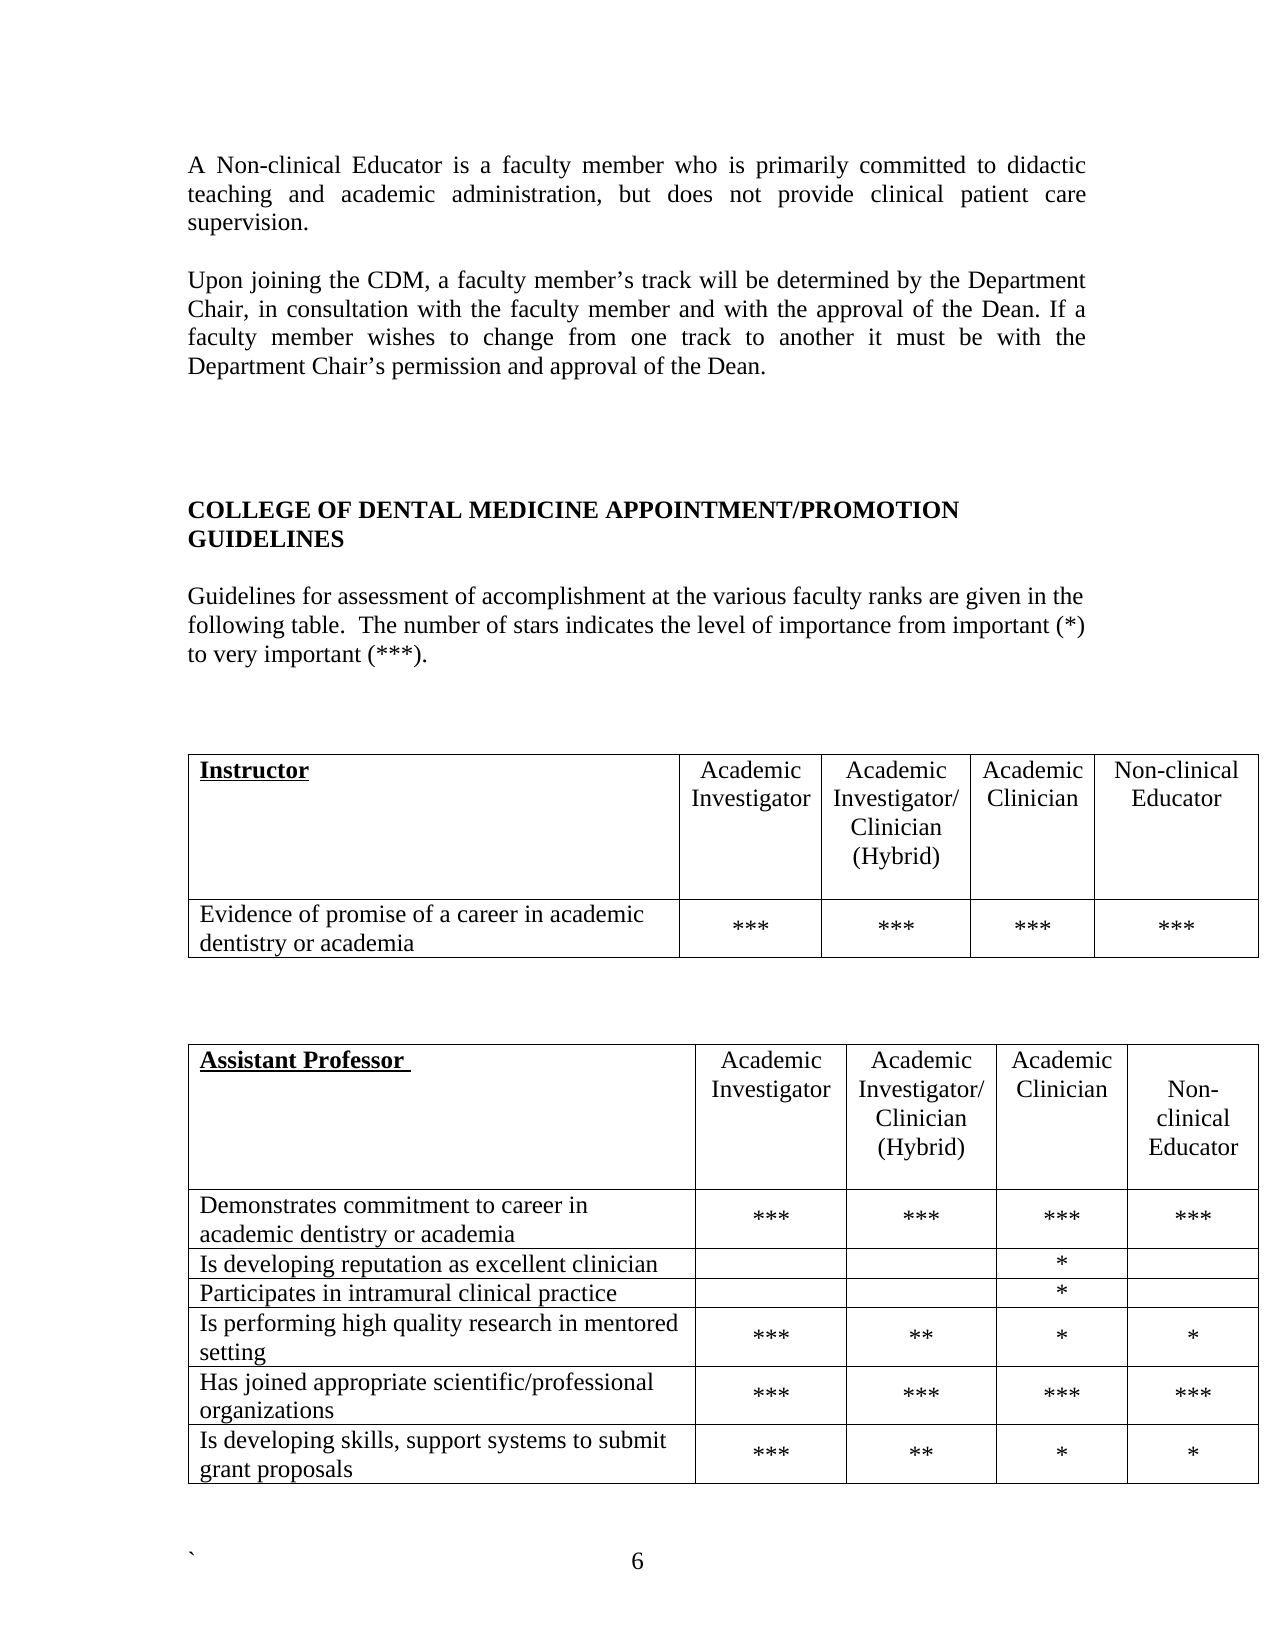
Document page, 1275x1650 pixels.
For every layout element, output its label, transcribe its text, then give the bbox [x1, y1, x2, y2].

table_cell Evidence of promise of a career in academic dentistry or academia [189, 900, 679, 957]
table_cell [1128, 1249, 1258, 1277]
table_cell *** [696, 1190, 846, 1248]
table_cell * [1128, 1425, 1258, 1483]
table_cell [847, 1249, 996, 1277]
table_header Academic Investigator/ Clinician (Hybrid) [847, 1045, 996, 1189]
table_cell Demonstrates commitment to career in academic dentistry or academia [189, 1190, 695, 1248]
table_header Non-clinical Educator [1095, 755, 1258, 898]
table_cell *** [696, 1367, 846, 1424]
table_cell [847, 1279, 996, 1307]
table_cell *** [847, 1367, 996, 1424]
table_header Academic Clinician [971, 755, 1094, 898]
text COLLEGE OF DENTAL MEDICINE APPOINTMENT/PROMOTION GUIDELINES [187, 495, 1087, 552]
table_cell *** [1128, 1190, 1258, 1248]
text Guidelines for assessment of accomplishment at the various faculty ranks are given in the following table. The number of stars indicates the level of importance from important (*) to very important (***). [187, 581, 1087, 667]
table_header Instructor [189, 755, 679, 898]
table_cell Participates in intramural clinical practice [189, 1279, 695, 1307]
table_cell *** [680, 900, 821, 957]
table_header Academic Clinician [997, 1045, 1127, 1189]
table_cell [696, 1249, 846, 1277]
table_cell *** [1128, 1367, 1258, 1424]
table_cell ** [847, 1425, 996, 1483]
table_cell ** [847, 1308, 996, 1366]
table_cell *** [847, 1190, 996, 1248]
table_header Academic Investigator [680, 755, 821, 898]
list A Non-clinical Educator is a faculty member who is primarily committed to didactic teaching and academic administration, but does not provide clinical patient care supervision. [187, 150, 1087, 236]
table_cell *** [1095, 900, 1258, 957]
table_cell * [1128, 1308, 1258, 1366]
table_cell *** [696, 1425, 846, 1483]
table_cell [696, 1279, 846, 1307]
table_header Non-clinical Educator [1128, 1045, 1258, 1189]
table_cell Is developing reputation as excellent clinician [189, 1249, 695, 1277]
table_cell * [997, 1249, 1127, 1277]
table_header Academic Investigator/ Clinician (Hybrid) [822, 755, 970, 898]
table_cell * [997, 1308, 1127, 1366]
table_cell * [997, 1425, 1127, 1483]
table_cell *** [971, 900, 1094, 957]
list Upon joining the CDM, a faculty member’s track will be determined by the Department Chair, in consultation with the faculty member and with the approval of the Dean. If a faculty member wishes to change from one track to another it must be with the Department Chair’s permission and approval of the Dean. [187, 265, 1087, 380]
table_header Assistant Professor [189, 1045, 695, 1189]
table_cell *** [696, 1308, 846, 1366]
table_cell Is developing skills, support systems to submit grant proposals [189, 1425, 695, 1483]
table_cell [1128, 1279, 1258, 1307]
table_cell Is performing high quality research in mentored setting [189, 1308, 695, 1366]
table_cell * [997, 1279, 1127, 1307]
table_cell Has joined appropriate scientific/professional organizations [189, 1367, 695, 1424]
table_cell *** [997, 1367, 1127, 1424]
table_cell *** [822, 900, 970, 957]
table_cell *** [997, 1190, 1127, 1248]
table_header Academic Investigator [696, 1045, 846, 1189]
